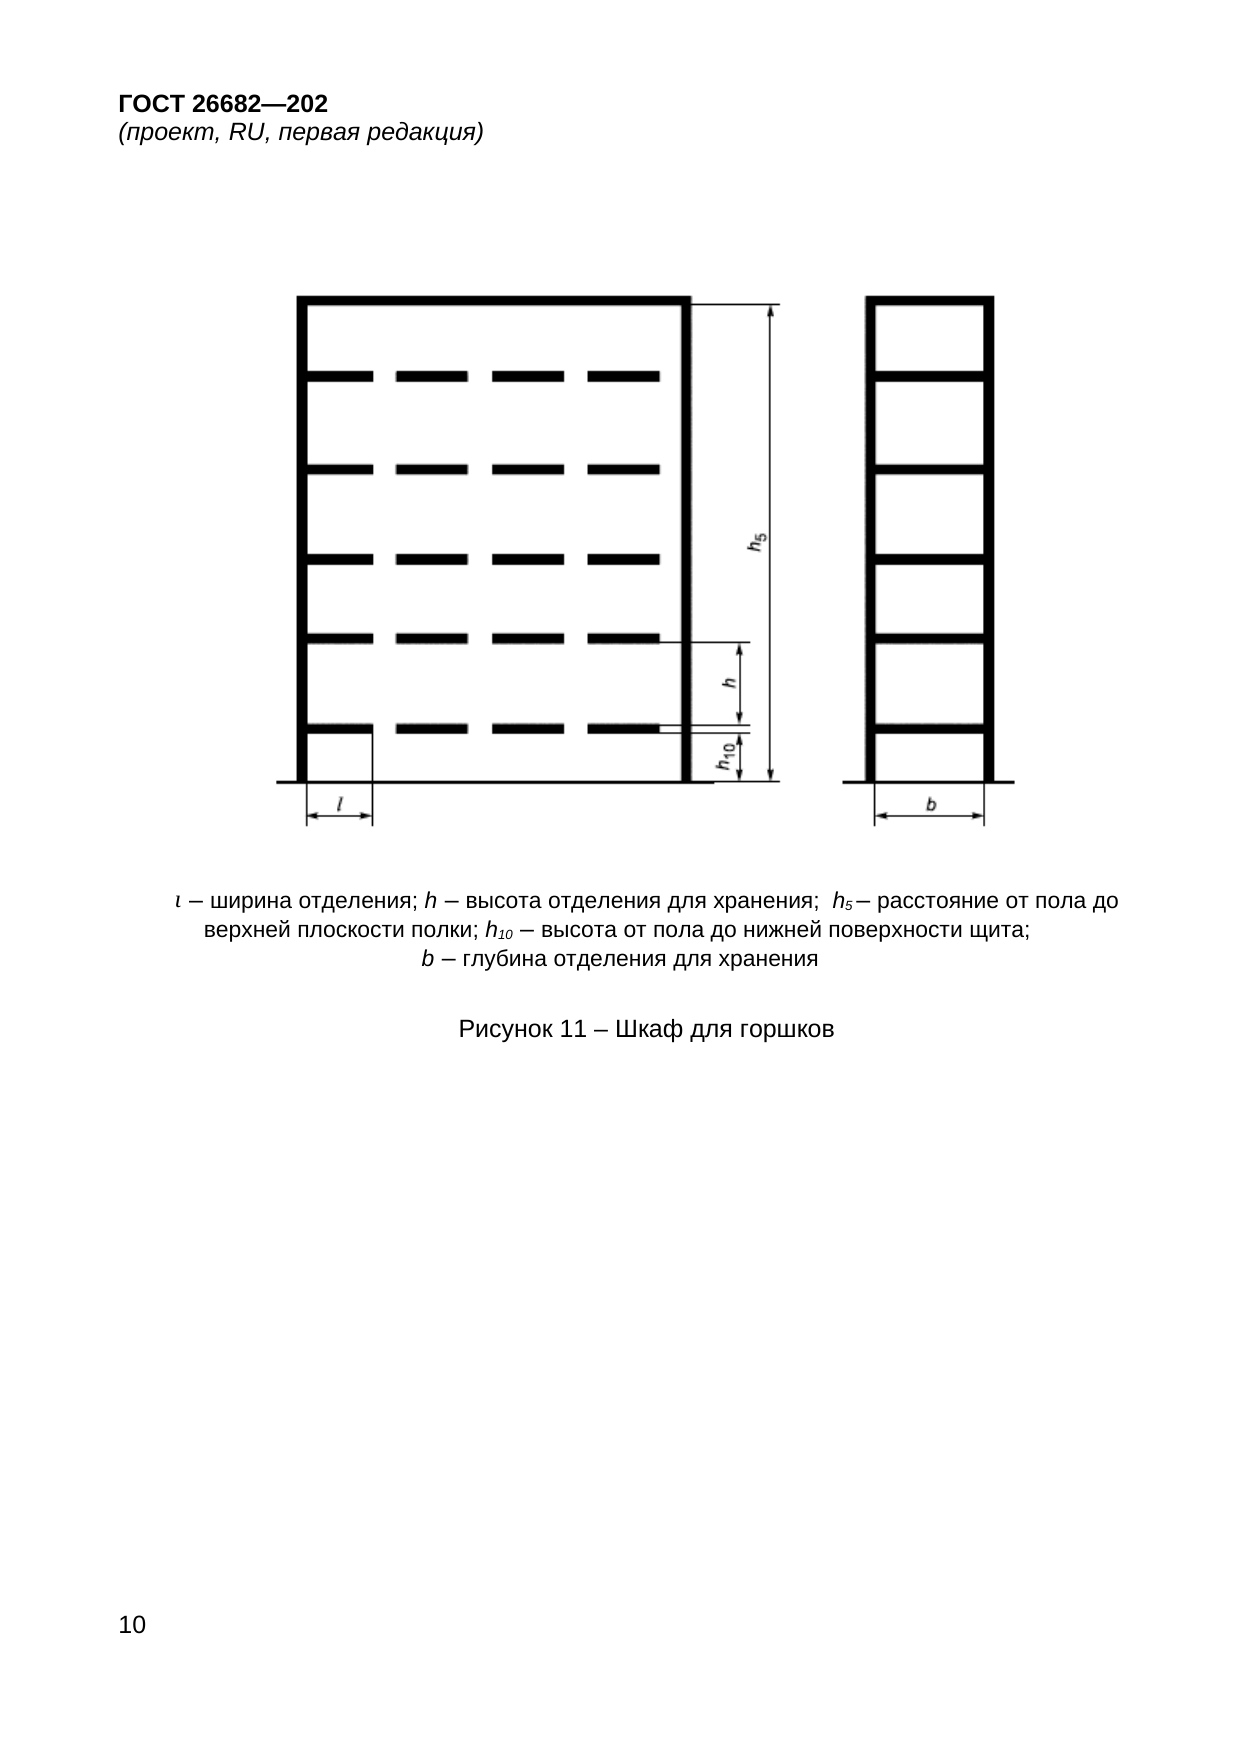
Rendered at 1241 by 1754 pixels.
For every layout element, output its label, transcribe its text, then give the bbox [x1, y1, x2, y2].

text Рисунок 11 – Шкаф для горшков [118, 1014, 1122, 1043]
text – ширина отделения; h – высота отделения для хранения; h5 – расстояние от пола до верхней плоскости полки; h10 – высота от пола до нижней поверхности щита; b – глубина отделения для хранения [118, 885, 1122, 971]
picture [275, 293, 1018, 828]
